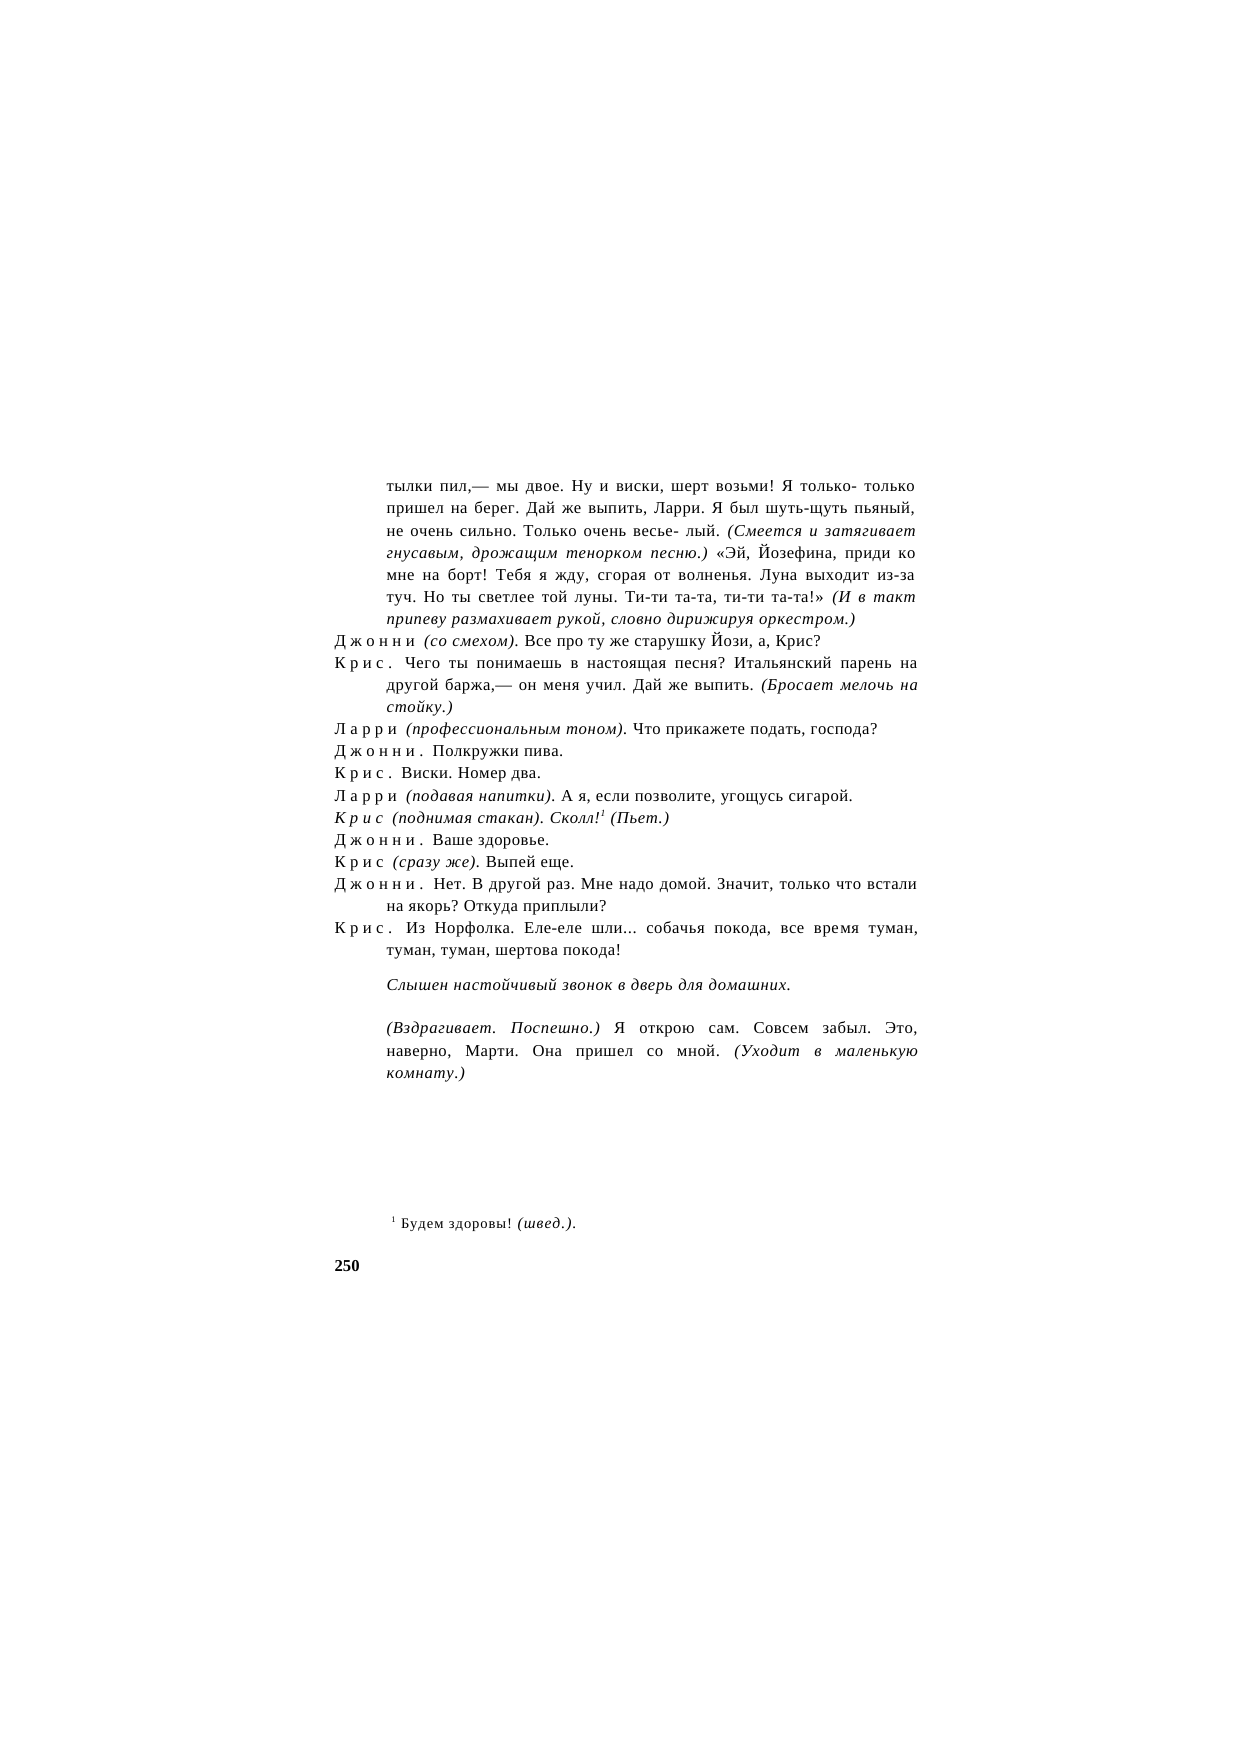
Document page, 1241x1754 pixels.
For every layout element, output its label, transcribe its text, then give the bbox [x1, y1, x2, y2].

text 250 [334, 1258, 360, 1275]
text Джонни. Полкружки пива. [334, 739, 920, 761]
text Крис. Из Норфолка. Еле-еле шли... собачья покода, все время туман, туман, туман, шертова покода! [334, 916, 918, 960]
text Джонни. Ваше здоровье. [334, 827, 920, 849]
text Крис. Виски. Номер два. [334, 761, 920, 783]
text Крис (сразу же). Выпей еще. [334, 849, 920, 872]
text тылки пил,— мы двое. Ну и виски, шерт возьми! Я только- только пришел на берег. Дай же выпить, Ларри. Я был шуть-щуть пьяный, не очень сильно. Только очень весье- лый. (Смеется и затягивает гнусавым, дрожащим тенорком песню.) «Эй, Йозефина, приди ко мне на борт! Тебя я жду, сгорая от волненья. Луна выходит из-за туч. Но ты светлее той луны. Ти-ти та-та, ти-ти та-та!» (И в такт припеву размахивает рукой, словно дирижируя оркестром.) [386, 474, 916, 629]
text Джонни. Нет. В другой раз. Мне надо домой. Значит, только что встали на якорь? Откуда приплыли? [334, 872, 918, 916]
text Джонни (со смехом). Все про ту же старушку Йози, а, Крис? [334, 629, 920, 651]
text Крис (поднимая стакан). Сколл!1 (Пьет.) [334, 805, 920, 827]
text 1 Будем здоровы! (швед.). [391, 1216, 577, 1231]
text Крис. Чего ты понимаешь в настоящая песня? Итальянский парень на другой баржа,— он меня учил. Дай же выпить. (Бросает мелочь на стойку.) [334, 651, 918, 717]
text (Вздрагивает. Поспешно.) Я открою сам. Совсем забыл. Это, наверно, Марти. Она пришел со мной. (Уходит в маленькую комнату.) [386, 1016, 918, 1083]
text Слышен настойчивый звонок в дверь для домашних. [386, 977, 920, 993]
text Ларри (подавая напитки). А я, если позволите, угощусь сигарой. [334, 783, 918, 805]
text Ларри (профессиональным тоном). Что прикажете подать, господа? [334, 717, 918, 739]
